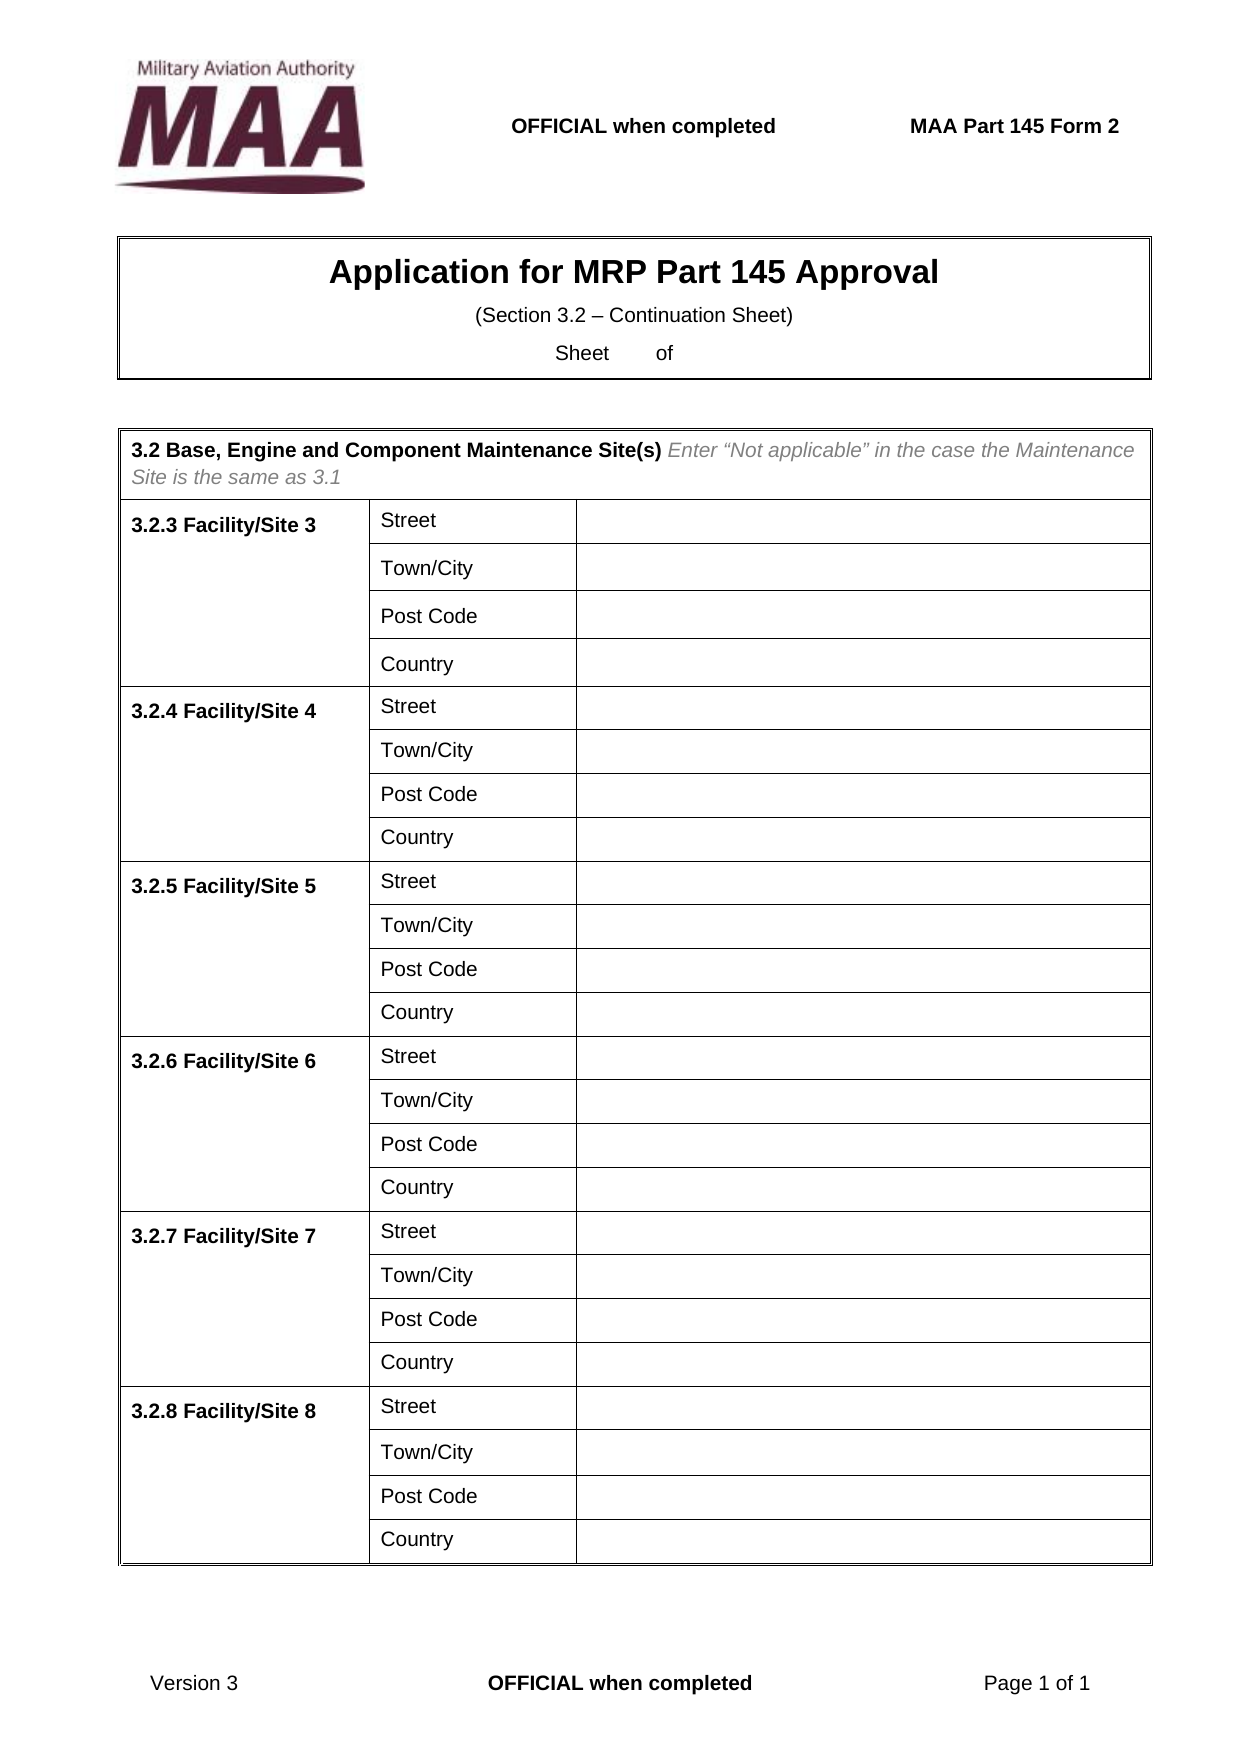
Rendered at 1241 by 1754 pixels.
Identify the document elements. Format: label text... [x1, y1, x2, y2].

table_cell [577, 1430, 1150, 1475]
table_cell Country [370, 818, 576, 861]
table_cell [577, 1080, 1150, 1123]
table_cell [577, 1343, 1150, 1386]
table_cell [577, 544, 1150, 590]
table_cell [577, 1124, 1150, 1167]
table_cell [577, 639, 1150, 686]
table_cell 3.2.3 Facility/Site 3 [121, 500, 369, 686]
table_cell Town/City [370, 544, 576, 590]
table_header 3.2 Base, Engine and Component Maintenance Site(s) Enter “Not applicable” in the case the Maintenance Site is the same as 3.1 [121, 431, 1150, 499]
table_cell 3.2.5 Facility/Site 5 [121, 862, 369, 1036]
table_cell Post Code [370, 591, 576, 638]
table_cell [577, 1037, 1150, 1079]
table_cell [577, 591, 1150, 638]
table_cell Country [370, 639, 576, 686]
table_cell [577, 774, 1150, 817]
table_cell Town/City [370, 1255, 576, 1298]
table_cell Post Code [370, 1476, 576, 1519]
table_cell Country [370, 1343, 576, 1386]
table_cell [577, 949, 1150, 992]
table_cell [577, 1168, 1150, 1211]
table_cell [577, 687, 1150, 729]
table_header Application for MRP Part 145 Approval (Section 3.2 – Continuation Sheet) Sheet of [120, 239, 1149, 378]
table_cell Town/City [370, 1430, 576, 1475]
table_cell 3.2.6 Facility/Site 6 [121, 1037, 369, 1211]
table_cell Street [370, 500, 576, 543]
table_cell [577, 862, 1150, 904]
table_cell Street [370, 1387, 576, 1429]
table_cell Country [370, 1168, 576, 1211]
table_cell Street [370, 862, 576, 904]
table_cell [577, 730, 1150, 773]
table_cell 3.2.4 Facility/Site 4 [121, 687, 369, 861]
table_cell Post Code [370, 774, 576, 817]
table_cell [577, 818, 1150, 861]
table_cell 3.2.8 Facility/Site 8 [121, 1387, 369, 1563]
table_cell [577, 1387, 1150, 1429]
table_cell Street [370, 1212, 576, 1254]
table_cell Town/City [370, 905, 576, 948]
table_cell Town/City [370, 730, 576, 773]
table_cell [577, 500, 1150, 543]
table_cell Post Code [370, 1299, 576, 1342]
table_cell Post Code [370, 1124, 576, 1167]
table_cell Country [370, 993, 576, 1036]
table_cell [577, 1255, 1150, 1298]
table_cell Street [370, 687, 576, 729]
table_cell [577, 993, 1150, 1036]
table_cell Country [370, 1520, 576, 1563]
table_cell Street [370, 1037, 576, 1079]
table_cell [577, 1212, 1150, 1254]
table_cell [577, 1476, 1150, 1519]
table_cell [577, 1520, 1150, 1563]
table_cell Town/City [370, 1080, 576, 1123]
table_cell Post Code [370, 949, 576, 992]
table_cell [577, 1299, 1150, 1342]
picture [114, 59, 365, 194]
table_cell [577, 905, 1150, 948]
table_cell 3.2.7 Facility/Site 7 [121, 1212, 369, 1386]
